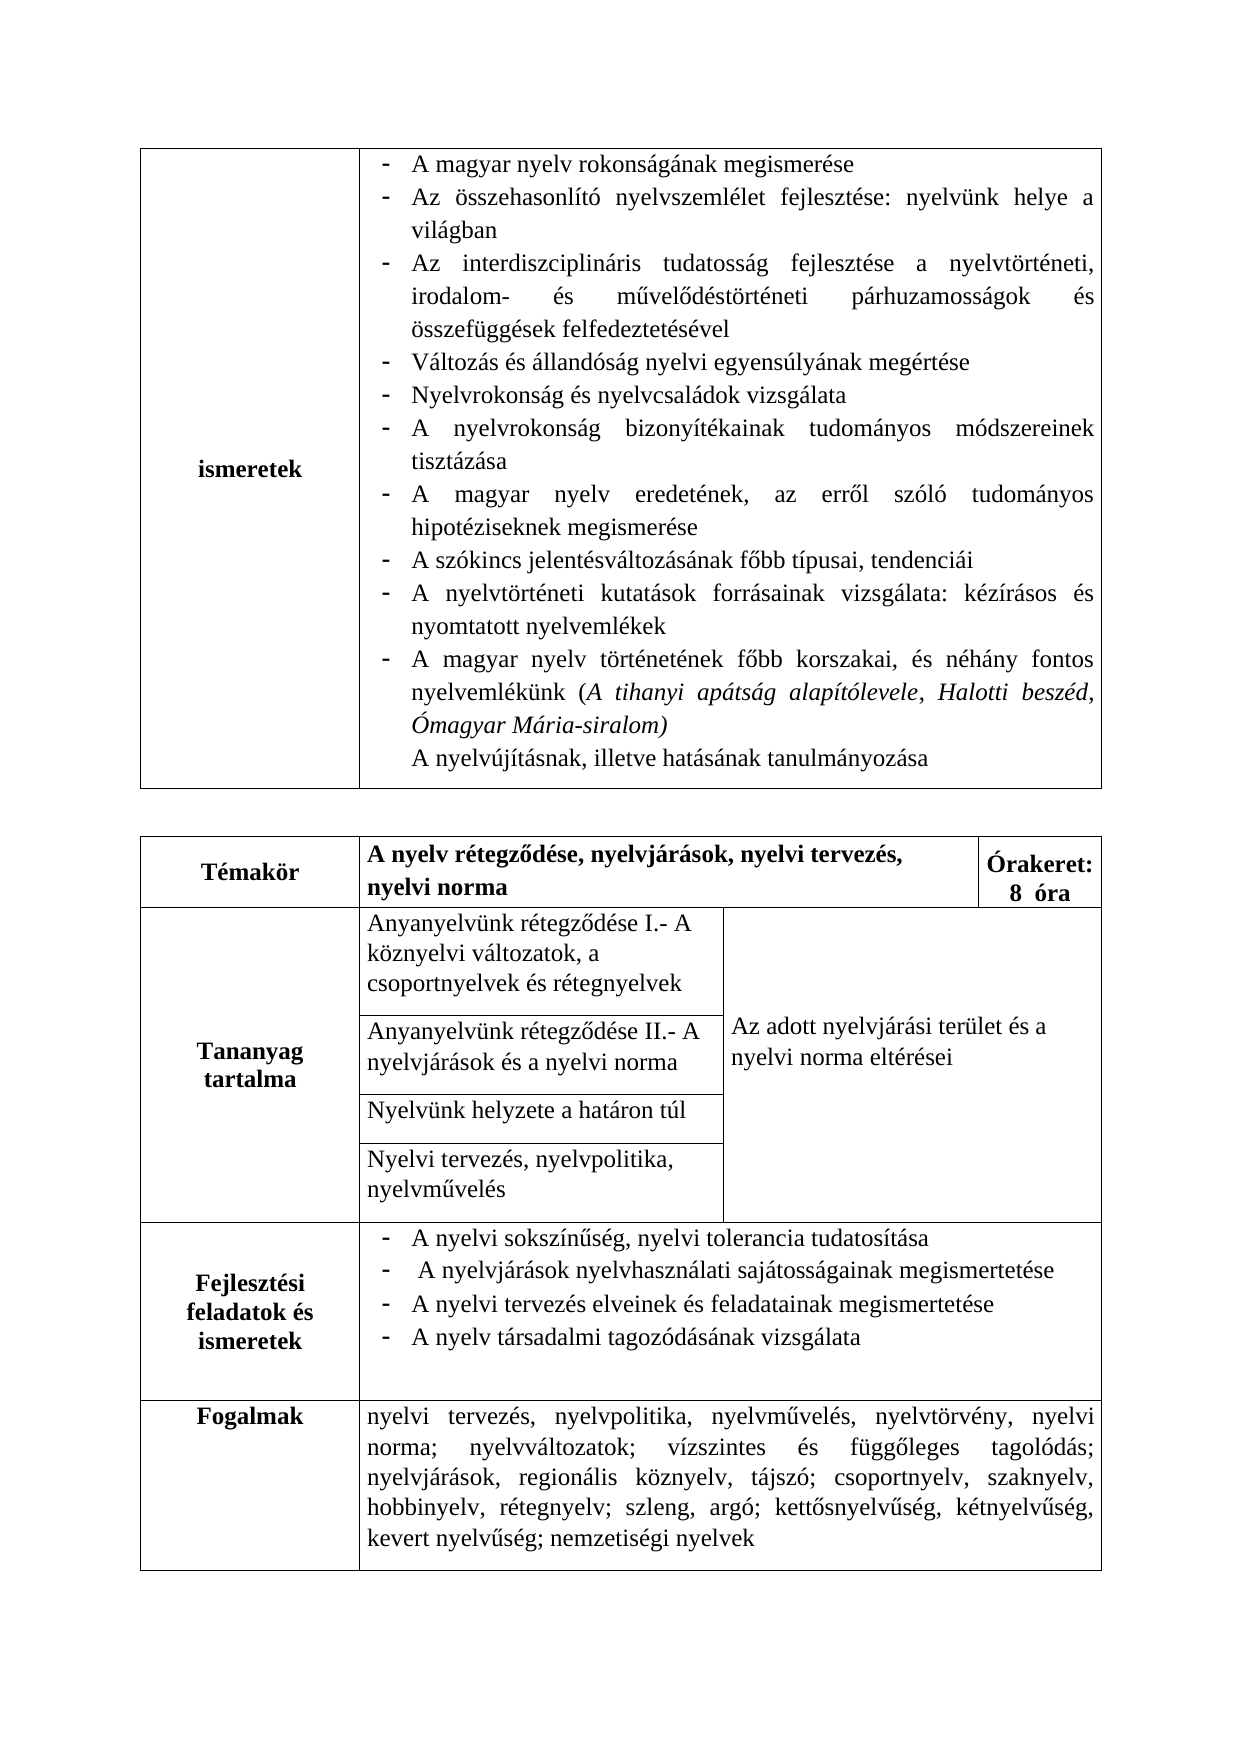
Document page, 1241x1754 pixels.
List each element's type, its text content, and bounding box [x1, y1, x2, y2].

table_cell Anyanyelvünk rétegződése I.- A köznyelvi változatok, a csoportnyelvek és rétegnyelvek [360, 908, 723, 1015]
table_header Órakeret: 8 óra [979, 837, 1101, 907]
table_cell Fejlesztési feladatok és ismeretek [141, 1223, 359, 1400]
table_cell Tananyag tartalma [141, 908, 359, 1222]
table_cell Anyanyelvünk rétegződése II.- A nyelvjárások és a nyelvi norma [360, 1016, 723, 1094]
table_header Témakör [141, 837, 359, 907]
table_cell Fogalmak [141, 1401, 359, 1570]
table_cell A nyelvi sokszínűség, nyelvi tolerancia tudatosítása A nyelvjárások nyelvhasználati sajátosságainak megismertetése A nyelvi tervezés elveinek és feladatainak megismertetése A nyelv társadalmi tagozódásának vizsgálata [360, 1223, 1101, 1400]
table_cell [360, 149, 1101, 788]
table_cell Az adott nyelvjárási terület és a nyelvi norma eltérései [724, 908, 1101, 1222]
table_cell Nyelvi tervezés, nyelvpolitika, nyelvművelés [360, 1144, 723, 1222]
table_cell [360, 1401, 1101, 1570]
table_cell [141, 149, 359, 788]
table_cell Nyelvünk helyzete a határon túl [360, 1095, 723, 1143]
table_header A nyelv rétegződése, nyelvjárások, nyelvi tervezés, nyelvi norma [360, 837, 978, 907]
